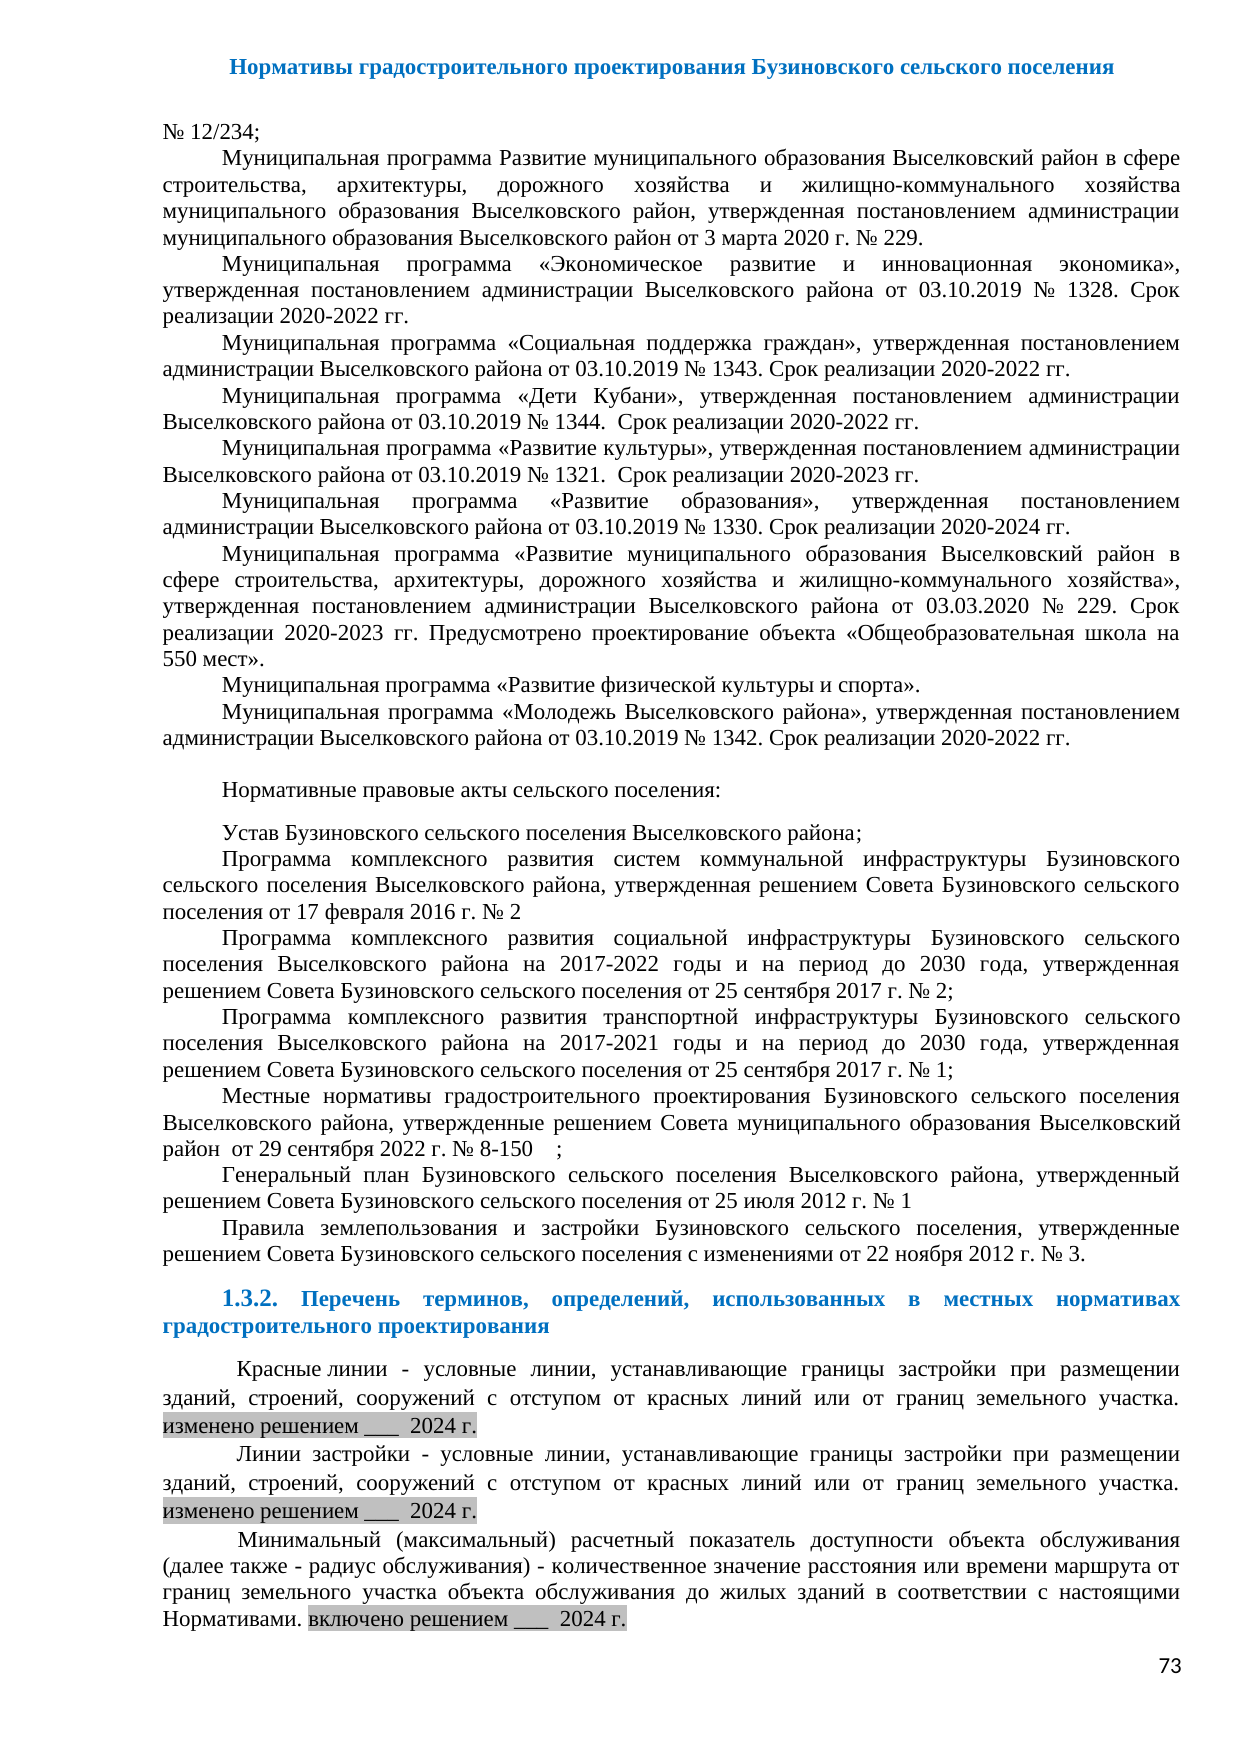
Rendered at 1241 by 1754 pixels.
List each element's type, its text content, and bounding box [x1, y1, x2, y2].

text Минимальный (максимальный) расчетный показатель доступности объекта обслуживания (далее также - радиус обслуживания) - количественное значение расстояния или времени маршрута от границ земельного участка объекта обслуживания до жилых зданий в соответствии с настоящими Нормативами. включено решением ___ 2024 г. [162, 1526, 1181, 1631]
text Муниципальная программа «Развитие физической культуры и спорта». [162, 672, 1181, 698]
text Муниципальная программа «Социальная поддержка граждан», утвержденная постановлением администрации Выселковского района от 03.10.2019 № 1343. Срок реализации 2020-2022 гг. [162, 329, 1181, 382]
text Генеральный план Бузиновского сельского поселения Выселковского района, утвержденный решением Совета Бузиновского сельского поселения от 25 июля 2012 г. № 1 [162, 1161, 1181, 1214]
text Муниципальная программа Развитие муниципального образования Выселковский район в сфере строительства, архитектуры, дорожного хозяйства и жилищно-коммунального хозяйства муниципального образования Выселковского район, утвержденная постановлением администрации муниципального образования Выселковского район от 3 марта 2020 г. № 229. [162, 144, 1181, 250]
text Программа комплексного развития транспортной инфраструктуры Бузиновского сельского поселения Выселковского района на 2017-2021 годы и на период до 2030 года, утвержденная решением Совета Бузиновского сельского поселения от 25 сентября 2017 г. № 1; [162, 1003, 1181, 1082]
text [162, 118, 1181, 144]
text Правила землепользования и застройки Бузиновского сельского поселения, утвержденные решением Совета Бузиновского сельского поселения с изменениями от 22 ноября 2012 г. № 3. [162, 1214, 1181, 1267]
text Муниципальная программа «Молодежь Выселковского района», утвержденная постановлением администрации Выселковского района от 03.10.2019 № 1342. Срок реализации 2020-2022 гг. [162, 698, 1181, 751]
text Муниципальная программа «Развитие муниципального образования Выселковский район в сфере строительства, архитектуры, дорожного хозяйства и жилищно-коммунального хозяйства», утвержденная постановлением администрации Выселковского района от 03.03.2020 № 229. Срок реализации 2020-2023 гг. Предусмотрено проектирование объекта «Общеобразовательная школа на 550 мест». [162, 540, 1181, 672]
text Программа комплексного развития систем коммунальной инфраструктуры Бузиновского сельского поселения Выселковского района, утвержденная решением Совета Бузиновского сельского поселения от 17 февраля 2016 г. № 2 [162, 845, 1181, 924]
text Муниципальная программа «Экономическое развитие и инновационная экономика», утвержденная постановлением администрации Выселковского района от 03.10.2019 № 1328. Срок реализации 2020-2022 гг. [162, 250, 1181, 329]
text Муниципальная программа «Развитие культуры», утвержденная постановлением администрации Выселковского района от 03.10.2019 № 1321. Срок реализации 2020-2023 гг. [162, 434, 1181, 487]
text 1.3.2. Перечень терминов, определений, использованных в местных нормативах градостроительного проектирования [162, 1283, 1181, 1338]
text Устав Бузиновского сельского поселения Выселковского района; [162, 819, 1181, 845]
text Красные линии - условные линии, устанавливающие границы застройки при размещении зданий, строений, сооружений с отступом от красных линий или от границ земельного участка. изменено решением ___ 2024 г. [162, 1355, 1181, 1438]
text Нормативные правовые акты сельского поселения: [162, 776, 1181, 802]
text Программа комплексного развития социальной инфраструктуры Бузиновского сельского поселения Выселковского района на 2017-2022 годы и на период до 2030 года, утвержденная решением Совета Бузиновского сельского поселения от 25 сентября 2017 г. № 2; [162, 924, 1181, 1003]
text Муниципальная программа «Развитие образования», утвержденная постановлением администрации Выселковского района от 03.10.2019 № 1330. Срок реализации 2020-2024 гг. [162, 487, 1181, 540]
text Местные нормативы градостроительного проектирования Бузиновского сельского поселения Выселковского района, утвержденные решением Совета муниципального образования Выселковский район от 29 сентября 2022 г. № 8-150 ; [162, 1082, 1181, 1161]
text Муниципальная программа «Дети Кубани», утвержденная постановлением администрации Выселковского района от 03.10.2019 № 1344. Срок реализации 2020-2022 гг. [162, 382, 1181, 434]
text Линии застройки - условные линии, устанавливающие границы застройки при размещении зданий, строений, сооружений с отступом от красных линий или от границ земельного участка. изменено решением ___ 2024 г. [162, 1440, 1181, 1524]
